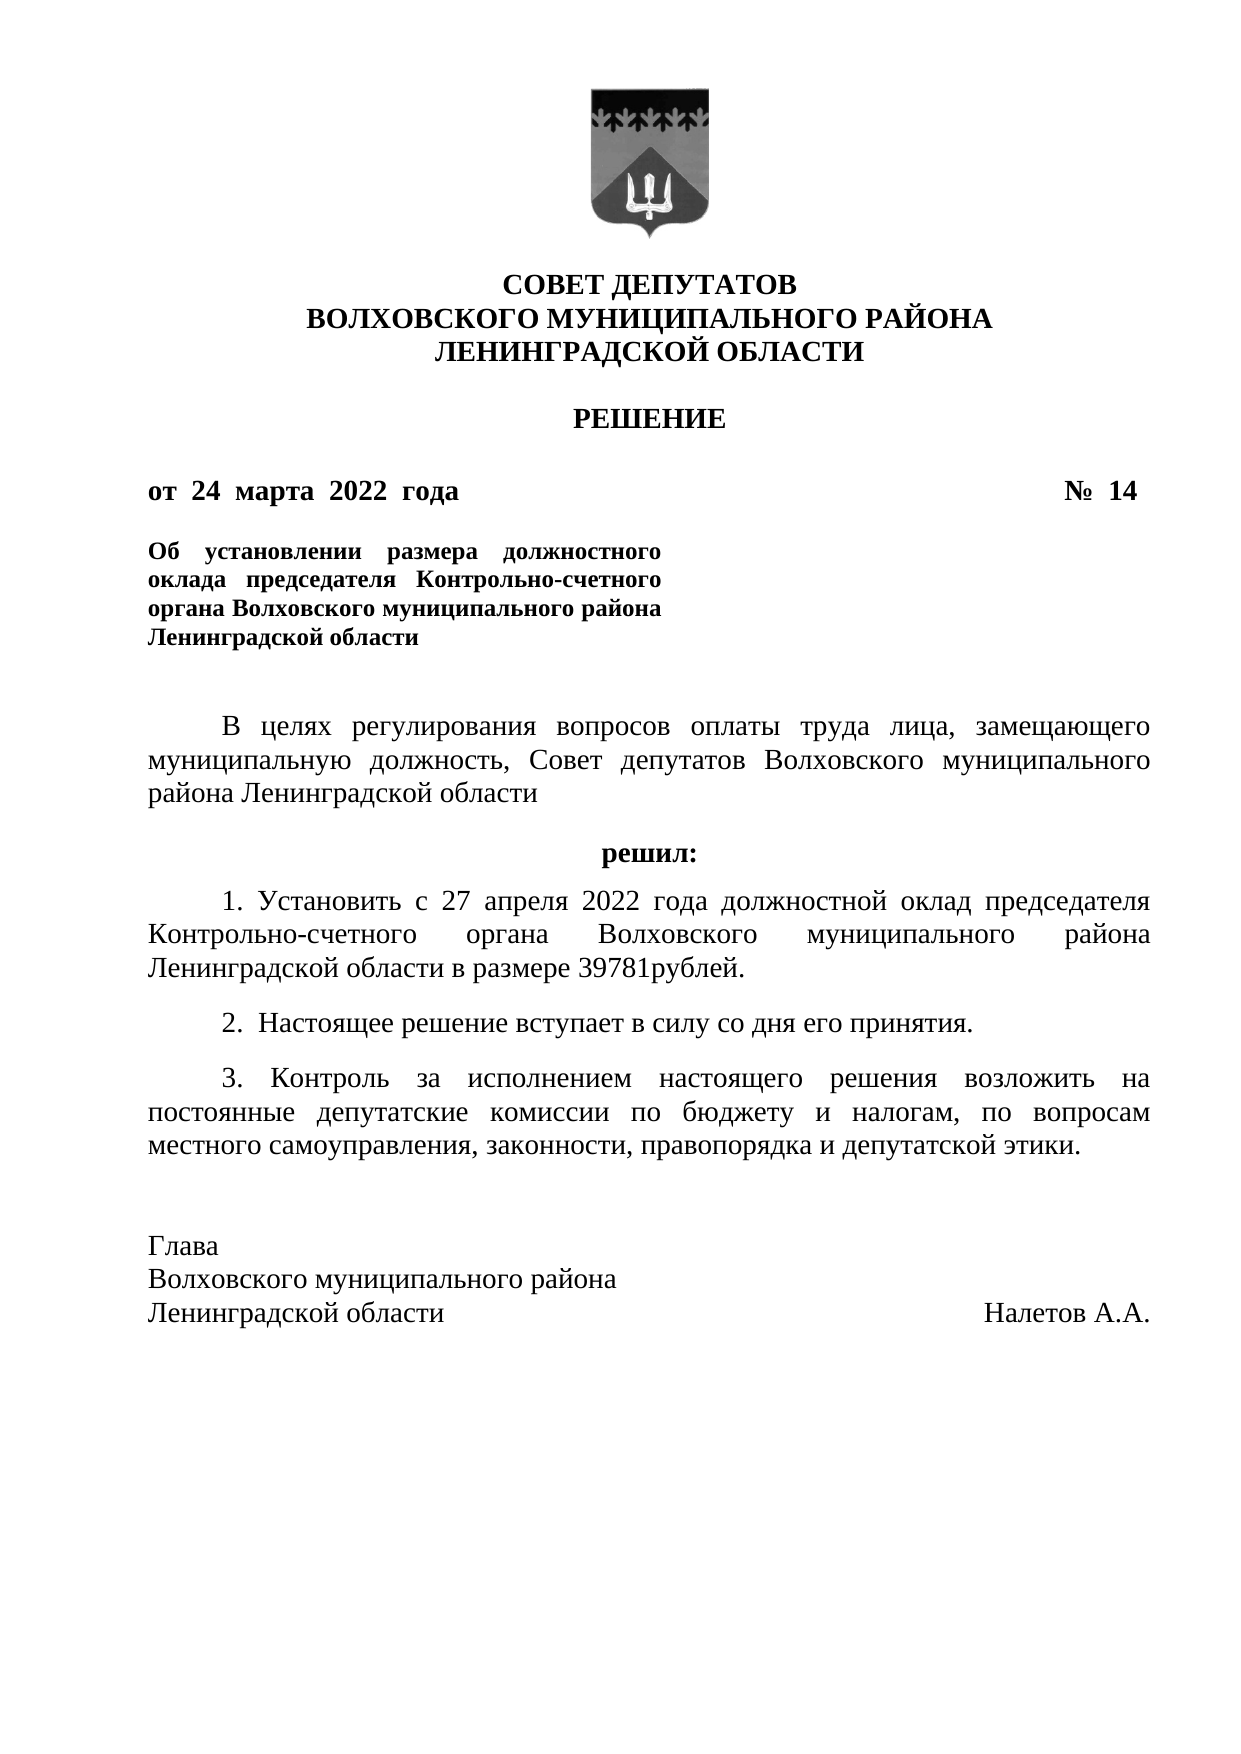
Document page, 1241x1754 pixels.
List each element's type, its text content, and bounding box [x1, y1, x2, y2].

text 2. Настоящее решение вступает в силу со дня его принятия. [148, 1005, 1152, 1039]
table_header Об установлении размера должностного оклада председателя Контрольно-счетного органа Волховского муниципального района Ленинградской области [136, 536, 673, 679]
subtitle СОВЕТ ДЕПУТАТОВ [148, 267, 1152, 301]
text от 24 марта 2022 года № 14 [148, 473, 1152, 507]
text 1. Установить с 27 апреля 2022 года должностной оклад председателя Контрольно-счетного органа Волховского муниципального района Ленинградской области в размере 39781рублей. [148, 883, 1152, 984]
text РЕШЕНИЕ [148, 402, 1152, 435]
text Волховского муниципального района [148, 1262, 1152, 1295]
text Ленинградской области Налетов А.А. [148, 1295, 1152, 1329]
subtitle ВОЛХОВСКОГО МУНИЦИПАЛЬНОГО РАЙОНА [148, 301, 1152, 334]
text Глава [148, 1228, 1152, 1262]
text 3. Контроль за исполнением настоящего решения возложить на постоянные депутатские комиссии по бюджету и налогам, по вопросам местного самоуправления, законности, правопорядка и депутатской этики. [148, 1060, 1152, 1161]
text решил: [148, 835, 1152, 869]
subtitle ЛЕНИНГРАДСКОЙ ОБЛАСТИ [148, 334, 1152, 368]
picture [590, 88, 709, 239]
text В целях регулирования вопросов оплаты труда лица, замещающего муниципальную должность, Совет депутатов Волховского муниципального района Ленинградской области [148, 708, 1152, 809]
